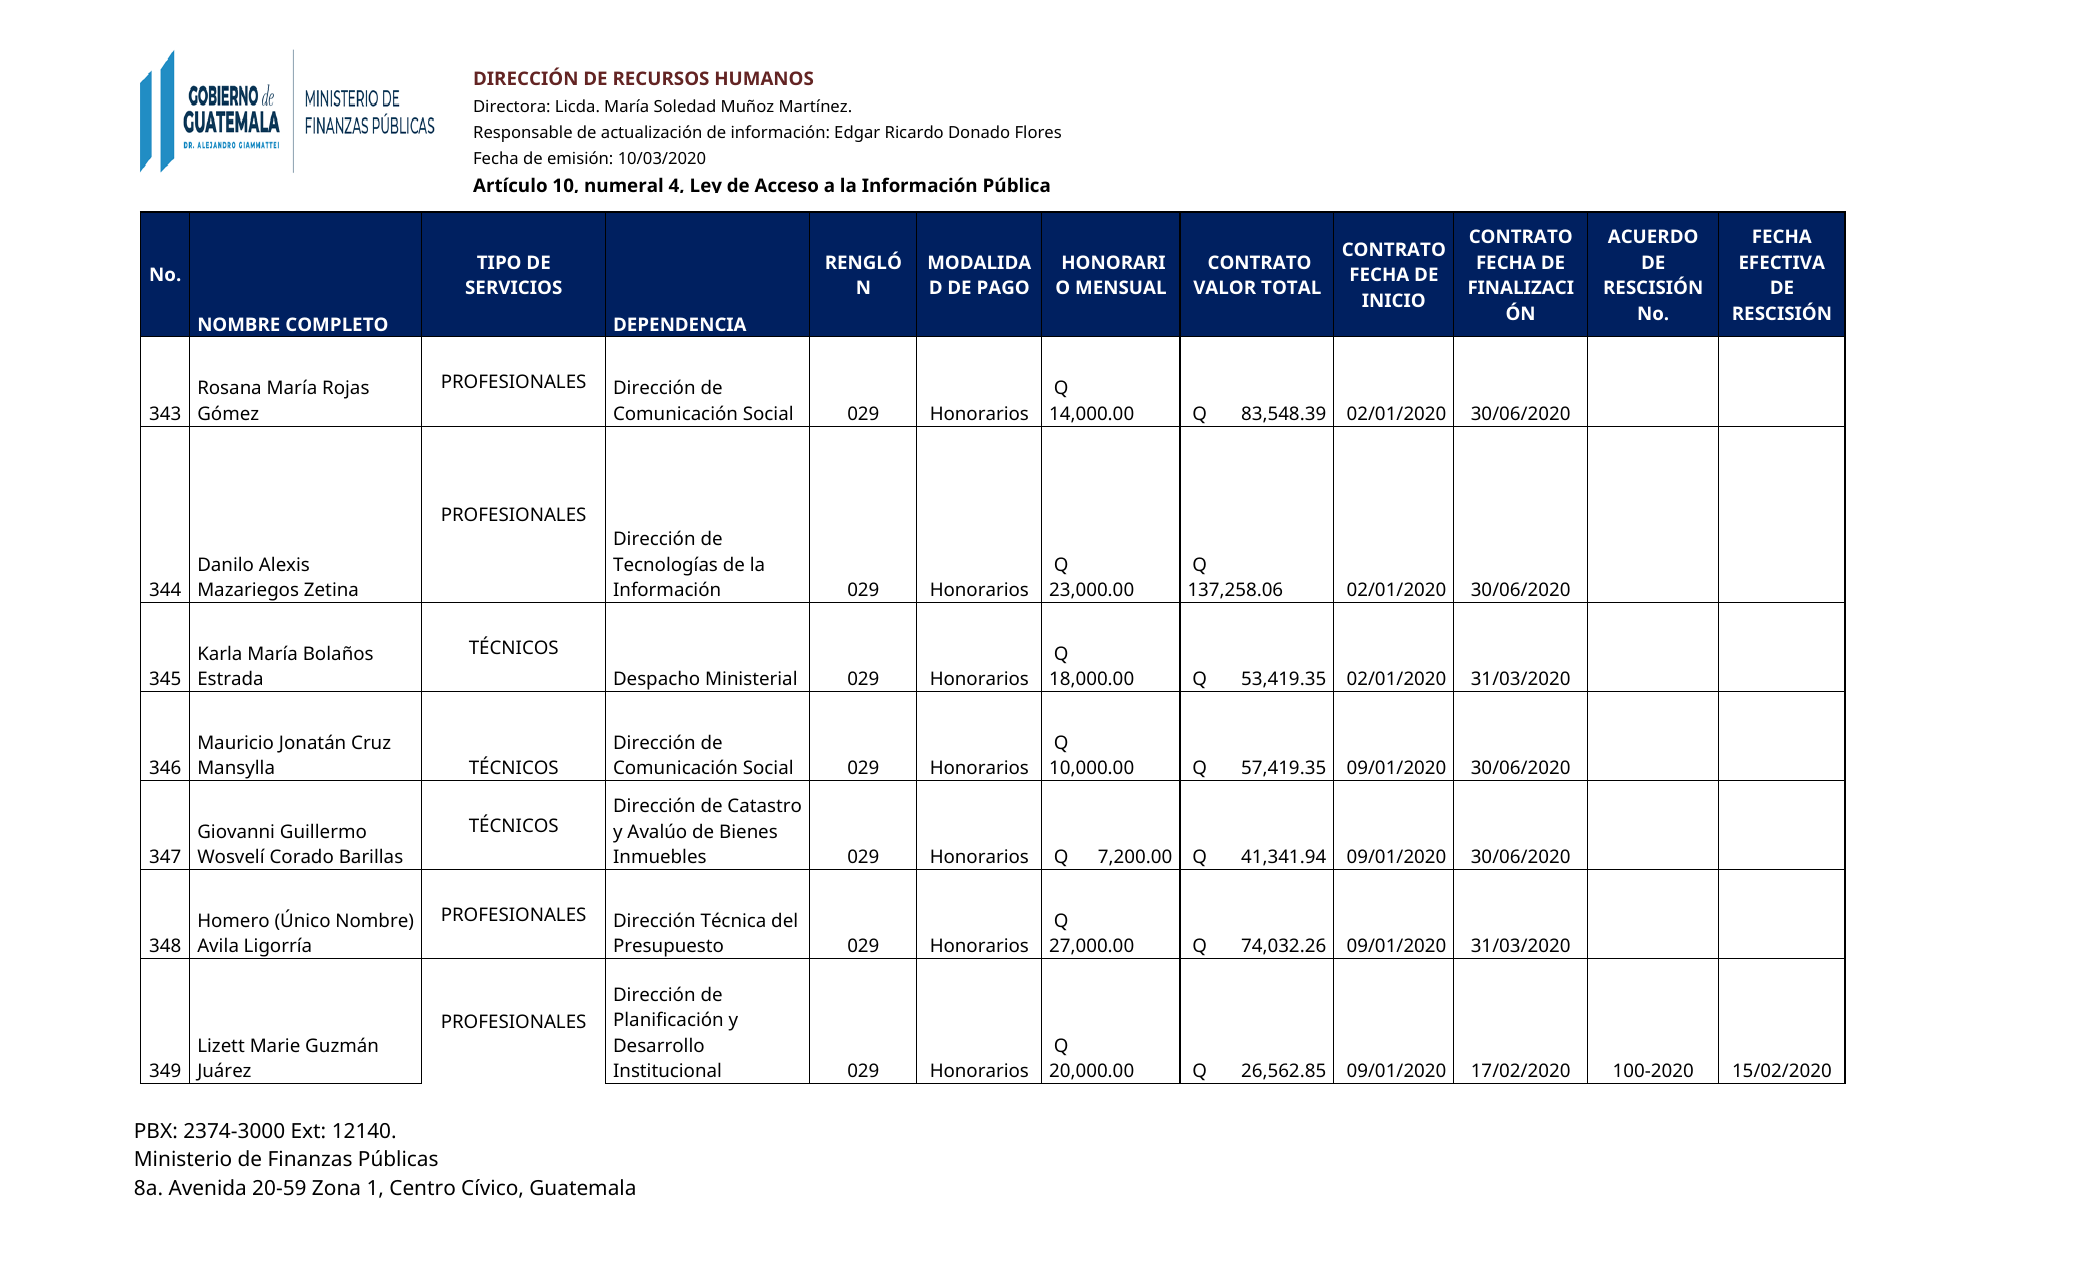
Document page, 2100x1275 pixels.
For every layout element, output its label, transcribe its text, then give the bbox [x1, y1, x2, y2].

table_header NOMBRE COMPLETO [190, 213, 421, 336]
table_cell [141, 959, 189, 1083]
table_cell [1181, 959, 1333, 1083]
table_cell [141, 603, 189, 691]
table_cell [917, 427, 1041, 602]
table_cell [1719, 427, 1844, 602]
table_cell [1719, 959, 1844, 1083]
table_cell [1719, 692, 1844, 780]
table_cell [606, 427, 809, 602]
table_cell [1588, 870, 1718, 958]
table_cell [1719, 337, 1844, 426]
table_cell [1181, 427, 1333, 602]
table_header RENGLÓN [810, 213, 916, 336]
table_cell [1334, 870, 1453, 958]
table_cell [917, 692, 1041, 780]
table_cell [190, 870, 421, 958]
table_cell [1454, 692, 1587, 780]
table_header CONTRATO VALOR TOTAL [1181, 213, 1333, 336]
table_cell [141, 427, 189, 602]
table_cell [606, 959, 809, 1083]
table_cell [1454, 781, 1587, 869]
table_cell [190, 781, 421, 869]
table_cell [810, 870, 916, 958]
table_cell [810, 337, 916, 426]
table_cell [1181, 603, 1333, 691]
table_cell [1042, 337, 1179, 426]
table_header TIPO DE SERVICIOS [422, 213, 605, 336]
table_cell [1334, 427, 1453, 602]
table_header MODALIDAD DE PAGO [917, 213, 1041, 336]
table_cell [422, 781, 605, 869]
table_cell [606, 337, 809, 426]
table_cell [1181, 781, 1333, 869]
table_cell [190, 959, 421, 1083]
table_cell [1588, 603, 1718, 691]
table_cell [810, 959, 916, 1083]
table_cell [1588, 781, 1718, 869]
table_header FECHA EFECTIVA DE RESCISIÓN [1719, 213, 1844, 336]
table_header DEPENDENCIA [606, 213, 809, 336]
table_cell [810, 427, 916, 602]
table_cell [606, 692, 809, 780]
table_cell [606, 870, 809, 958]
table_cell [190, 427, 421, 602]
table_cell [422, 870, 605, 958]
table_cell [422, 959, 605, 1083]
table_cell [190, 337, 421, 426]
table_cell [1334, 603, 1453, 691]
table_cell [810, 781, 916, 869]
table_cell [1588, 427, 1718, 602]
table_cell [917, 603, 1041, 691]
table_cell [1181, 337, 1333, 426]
table_header CONTRATO FECHA DE INICIO [1334, 213, 1453, 336]
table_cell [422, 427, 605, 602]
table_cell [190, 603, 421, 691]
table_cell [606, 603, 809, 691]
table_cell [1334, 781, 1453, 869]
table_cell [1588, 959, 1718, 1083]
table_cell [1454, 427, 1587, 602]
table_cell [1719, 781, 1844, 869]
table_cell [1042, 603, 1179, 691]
table_header ACUERDO DE RESCISIÓN No. [1588, 213, 1718, 336]
table_header No. [141, 213, 189, 336]
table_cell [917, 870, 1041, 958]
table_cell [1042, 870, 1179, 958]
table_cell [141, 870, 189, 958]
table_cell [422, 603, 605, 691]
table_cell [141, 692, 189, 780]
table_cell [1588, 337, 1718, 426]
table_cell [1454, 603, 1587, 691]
table_header HONORARIO MENSUAL [1042, 213, 1179, 336]
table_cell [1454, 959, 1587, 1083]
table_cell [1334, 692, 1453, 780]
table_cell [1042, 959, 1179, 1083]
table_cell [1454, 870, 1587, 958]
table_header CONTRATO FECHA DE FINALIZACIÓN [1454, 213, 1587, 336]
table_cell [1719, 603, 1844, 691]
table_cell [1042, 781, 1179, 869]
picture [132, 44, 439, 181]
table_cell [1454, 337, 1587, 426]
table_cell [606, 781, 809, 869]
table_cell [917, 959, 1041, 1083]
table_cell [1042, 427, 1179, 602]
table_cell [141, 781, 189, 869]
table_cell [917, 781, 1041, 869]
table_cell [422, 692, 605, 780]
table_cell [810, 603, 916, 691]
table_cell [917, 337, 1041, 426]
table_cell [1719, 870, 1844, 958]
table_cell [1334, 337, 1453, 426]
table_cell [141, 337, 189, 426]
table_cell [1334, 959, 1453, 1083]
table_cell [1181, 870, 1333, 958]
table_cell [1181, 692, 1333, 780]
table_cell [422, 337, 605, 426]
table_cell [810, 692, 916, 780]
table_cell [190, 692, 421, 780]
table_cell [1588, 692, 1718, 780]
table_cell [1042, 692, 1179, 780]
